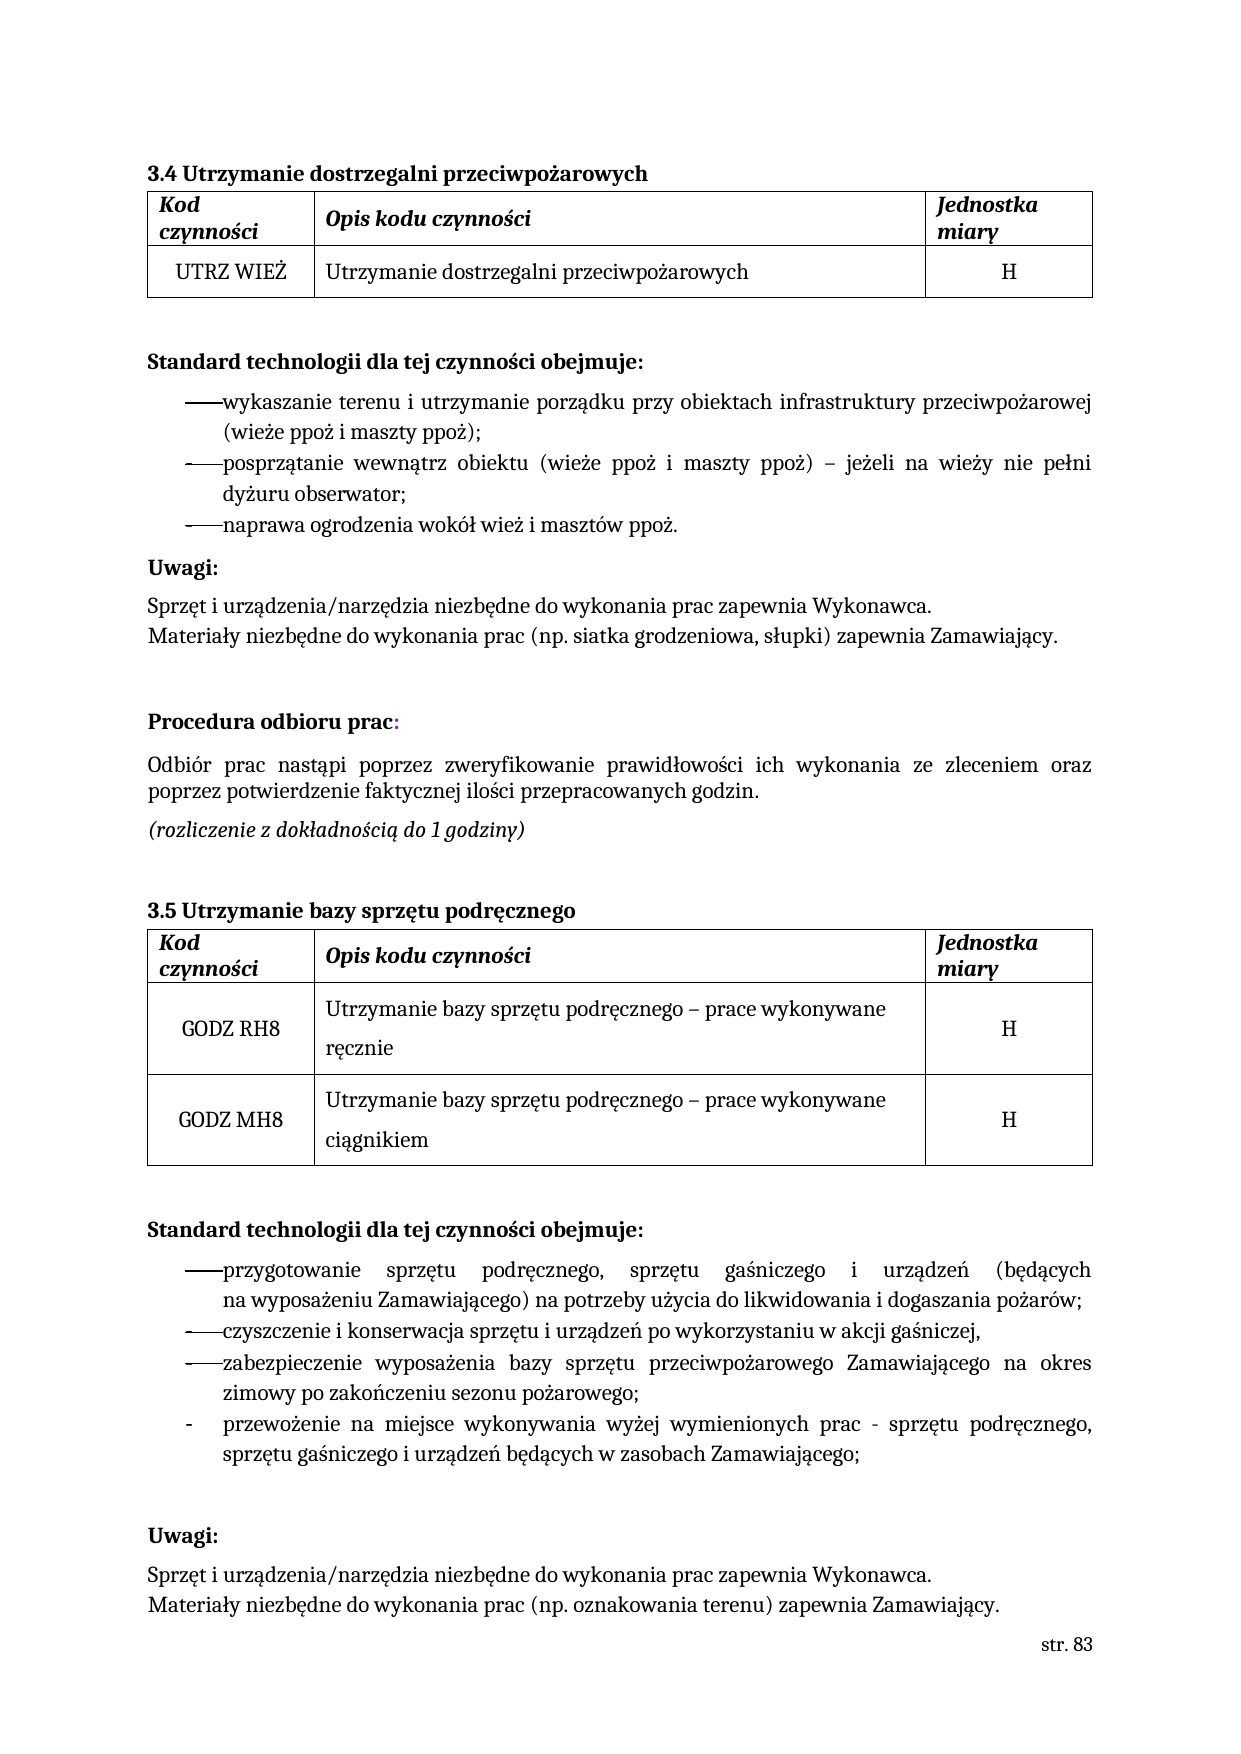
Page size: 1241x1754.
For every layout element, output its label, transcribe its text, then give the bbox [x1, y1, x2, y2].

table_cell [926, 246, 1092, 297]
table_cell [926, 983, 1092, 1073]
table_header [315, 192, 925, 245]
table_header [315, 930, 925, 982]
list zabezpieczenie wyposażenia bazy sprzętu przeciwpożarowego Zamawiającego na okres zimowy po zakończeniu sezonu pożarowego; [185, 1349, 1093, 1406]
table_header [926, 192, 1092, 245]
list naprawa ogrodzenia wokół wież i masztów ppoż. [185, 511, 1093, 538]
text Procedura odbioru prac: [148, 709, 1093, 735]
text Standard technologii dla tej czynności obejmuje: [148, 1217, 1093, 1244]
text 3.4 Utrzymanie dostrzegalni przeciwpożarowych [148, 161, 1093, 187]
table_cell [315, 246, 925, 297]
text Uwagi: [148, 554, 1093, 581]
text 3.5 Utrzymanie bazy sprzętu podręcznego [148, 898, 1093, 924]
list posprzątanie wewnątrz obiektu (wieże ppoż i maszty ppoż) – jeżeli na wieży nie pełni dyżuru obserwator; [185, 449, 1093, 507]
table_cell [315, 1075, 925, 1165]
list wykaszanie terenu i utrzymanie porządku przy obiektach infrastruktury przeciwpożarowej (wieże ppoż i maszty ppoż); [185, 388, 1093, 445]
text (rozliczenie z dokładnością do 1 godziny) [148, 817, 1093, 843]
text Odbiór prac nastąpi poprzez zweryfikowanie prawidłowości ich wykonania ze zleceniem oraz poprzez potwierdzenie faktycznej ilości przepracowanych godzin. [148, 751, 1093, 804]
text Sprzęt i urządzenia/narzędzia niezbędne do wykonania prac zapewnia Wykonawca. [148, 1561, 1093, 1588]
text Sprzęt i urządzenia/narzędzia niezbędne do wykonania prac zapewnia Wykonawca. [148, 593, 1093, 619]
list przewożenie na miejsce wykonywania wyżej wymienionych prac - sprzętu podręcznego, sprzętu gaśniczego i urządzeń będących w zasobach Zamawiającego; [185, 1410, 1093, 1467]
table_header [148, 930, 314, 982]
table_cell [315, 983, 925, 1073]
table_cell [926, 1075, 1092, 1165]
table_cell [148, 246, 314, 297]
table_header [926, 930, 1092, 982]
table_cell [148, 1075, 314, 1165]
list przygotowanie sprzętu podręcznego, sprzętu gaśniczego i urządzeń (będących na wyposażeniu Zamawiającego) na potrzeby użycia do likwidowania i dogaszania pożarów; [185, 1256, 1093, 1313]
text Uwagi: [148, 1522, 1093, 1549]
text Materiały niezbędne do wykonania prac (np. siatka grodzeniowa, słupki) zapewnia Zamawiający. [148, 623, 1093, 650]
text Standard technologii dla tej czynności obejmuje: [148, 349, 1093, 376]
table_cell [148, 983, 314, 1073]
text Materiały niezbędne do wykonania prac (np. oznakowania terenu) zapewnia Zamawiający. [148, 1592, 1093, 1618]
list czyszczenie i konserwacja sprzętu i urządzeń po wykorzystaniu w akcji gaśniczej, [185, 1317, 1093, 1344]
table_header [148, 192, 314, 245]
